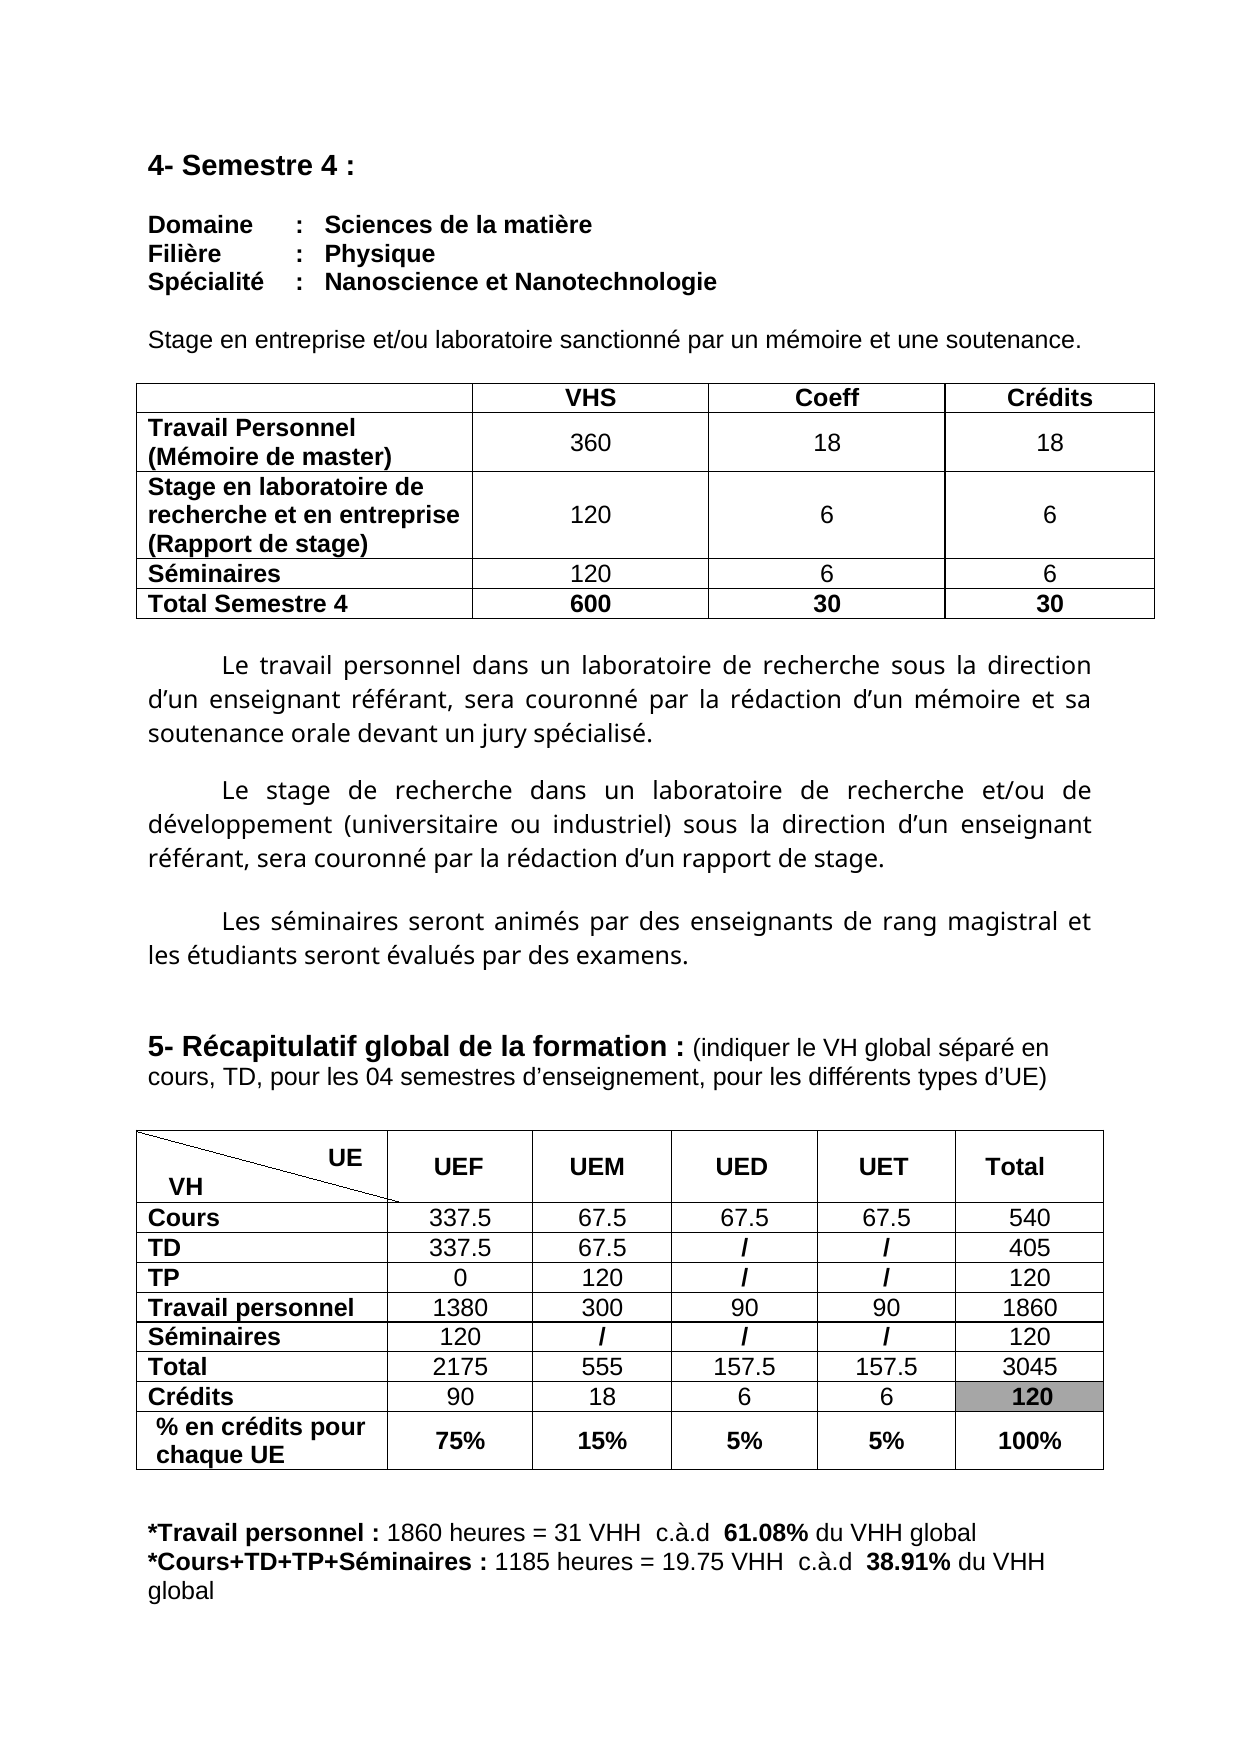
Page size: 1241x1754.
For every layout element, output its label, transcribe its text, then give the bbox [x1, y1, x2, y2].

table_cell / [818, 1263, 955, 1292]
table_cell 100% [956, 1412, 1103, 1469]
table_cell 6 [709, 472, 944, 558]
table_header [137, 384, 472, 412]
text Domaine : Sciences de la matière [148, 210, 1093, 239]
table_cell 120 [473, 472, 708, 558]
table_cell TD [137, 1233, 387, 1262]
table_cell 67.5 [672, 1203, 817, 1232]
table_header VHS [473, 384, 708, 412]
table_cell / [533, 1323, 671, 1351]
table_cell 120 [956, 1382, 1103, 1411]
table_cell 30 [946, 589, 1154, 618]
table_cell 3045 [956, 1352, 1103, 1381]
table_cell 120 [388, 1323, 532, 1351]
table_header UEF [388, 1131, 532, 1202]
table_cell 337.5 [388, 1233, 532, 1262]
table_cell 600 [473, 589, 708, 618]
table_cell 30 [709, 589, 944, 618]
table_cell Séminaires [137, 1323, 387, 1351]
table_cell / [818, 1233, 955, 1262]
table_cell 540 [956, 1203, 1103, 1232]
text *Travail personnel : 1860 heures = 31 VHH c.à.d 61.08% du VHH global [148, 1518, 1093, 1547]
table_cell 555 [533, 1352, 671, 1381]
table_cell 157.5 [672, 1352, 817, 1381]
table_cell 120 [473, 559, 708, 588]
table_cell 6 [709, 559, 944, 588]
table_cell 5% [818, 1412, 955, 1469]
table_cell Stage en laboratoire de recherche et en entreprise (Rapport de stage) [137, 472, 472, 558]
table_cell 18 [946, 413, 1154, 471]
table_cell 15% [533, 1412, 671, 1469]
table_cell TP [137, 1263, 387, 1292]
table_header Coeff [709, 384, 944, 412]
table_cell 6 [672, 1382, 817, 1411]
table_cell 157.5 [818, 1352, 955, 1381]
table_cell 90 [672, 1293, 817, 1321]
table_cell 90 [818, 1293, 955, 1321]
table_cell 18 [709, 413, 944, 471]
table_cell 1860 [956, 1293, 1103, 1321]
table_cell 75% [388, 1412, 532, 1469]
text *Cours+TD+TP+Séminaires : 1185 heures = 19.75 VHH c.à.d 38.91% du VHH global [148, 1547, 1093, 1604]
table_cell 6 [946, 559, 1154, 588]
text Les séminaires seront animés par des enseignants de rang magistral et les étudiants seront évalués par des examens. [148, 903, 1093, 971]
table_cell 6 [946, 472, 1154, 558]
table_cell 120 [956, 1323, 1103, 1351]
text 4- Semestre 4 : [148, 148, 1093, 181]
table_cell 337.5 [388, 1203, 532, 1232]
table_cell 0 [388, 1263, 532, 1292]
table_cell 120 [533, 1263, 671, 1292]
table_cell 18 [533, 1382, 671, 1411]
text Stage en entreprise et/ou laboratoire sanctionné par un mémoire et une soutenance. [148, 325, 1093, 354]
table_header UET [818, 1131, 955, 1202]
table_header UED [672, 1131, 817, 1202]
table_cell Total Semestre 4 [137, 589, 472, 618]
text 5- Récapitulatif global de la formation : (indiquer le VH global séparé en cours, TD, pour les 04 semestres d’enseignement, pour les différents types d’UE) [148, 1029, 1093, 1091]
table_header Total [956, 1131, 1103, 1202]
text Le travail personnel dans un laboratoire de recherche sous la direction d’un enseignant référant, sera couronné par la rédaction d’un mémoire et sa soutenance orale devant un jury spécialisé. [148, 647, 1093, 749]
table_header UEM [533, 1131, 671, 1202]
table_cell 2175 [388, 1352, 532, 1381]
table_cell 67.5 [533, 1203, 671, 1232]
table_cell 90 [388, 1382, 532, 1411]
table_cell Travail personnel [137, 1293, 387, 1321]
table_cell 360 [473, 413, 708, 471]
table_cell 67.5 [533, 1233, 671, 1262]
table_cell Travail Personnel (Mémoire de master) [137, 413, 472, 471]
text Spécialité : Nanoscience et Nanotechnologie [148, 267, 1093, 296]
table_cell / [818, 1323, 955, 1351]
table_cell Total [137, 1352, 387, 1381]
table_cell 405 [956, 1233, 1103, 1262]
text Le stage de recherche dans un laboratoire de recherche et/ou de développement (universitaire ou industriel) sous la direction d’un enseignant référant, sera couronné par la rédaction d’un rapport de stage. [148, 772, 1093, 874]
text Filière : Physique [148, 239, 1093, 267]
table_cell 120 [956, 1263, 1103, 1292]
table_header UE VH [137, 1131, 387, 1202]
table_cell Séminaires [137, 559, 472, 588]
table_cell / [672, 1323, 817, 1351]
table_cell Crédits [137, 1382, 387, 1411]
table_header Crédits [946, 384, 1154, 412]
table_cell 300 [533, 1293, 671, 1321]
table_cell / [672, 1233, 817, 1262]
table_cell Cours [137, 1203, 387, 1232]
table_cell 1380 [388, 1293, 532, 1321]
table_cell / [672, 1263, 817, 1292]
table_cell % en crédits pour chaque UE [137, 1412, 387, 1469]
table_cell 6 [818, 1382, 955, 1411]
table_cell 5% [672, 1412, 817, 1469]
table_cell 67.5 [818, 1203, 955, 1232]
